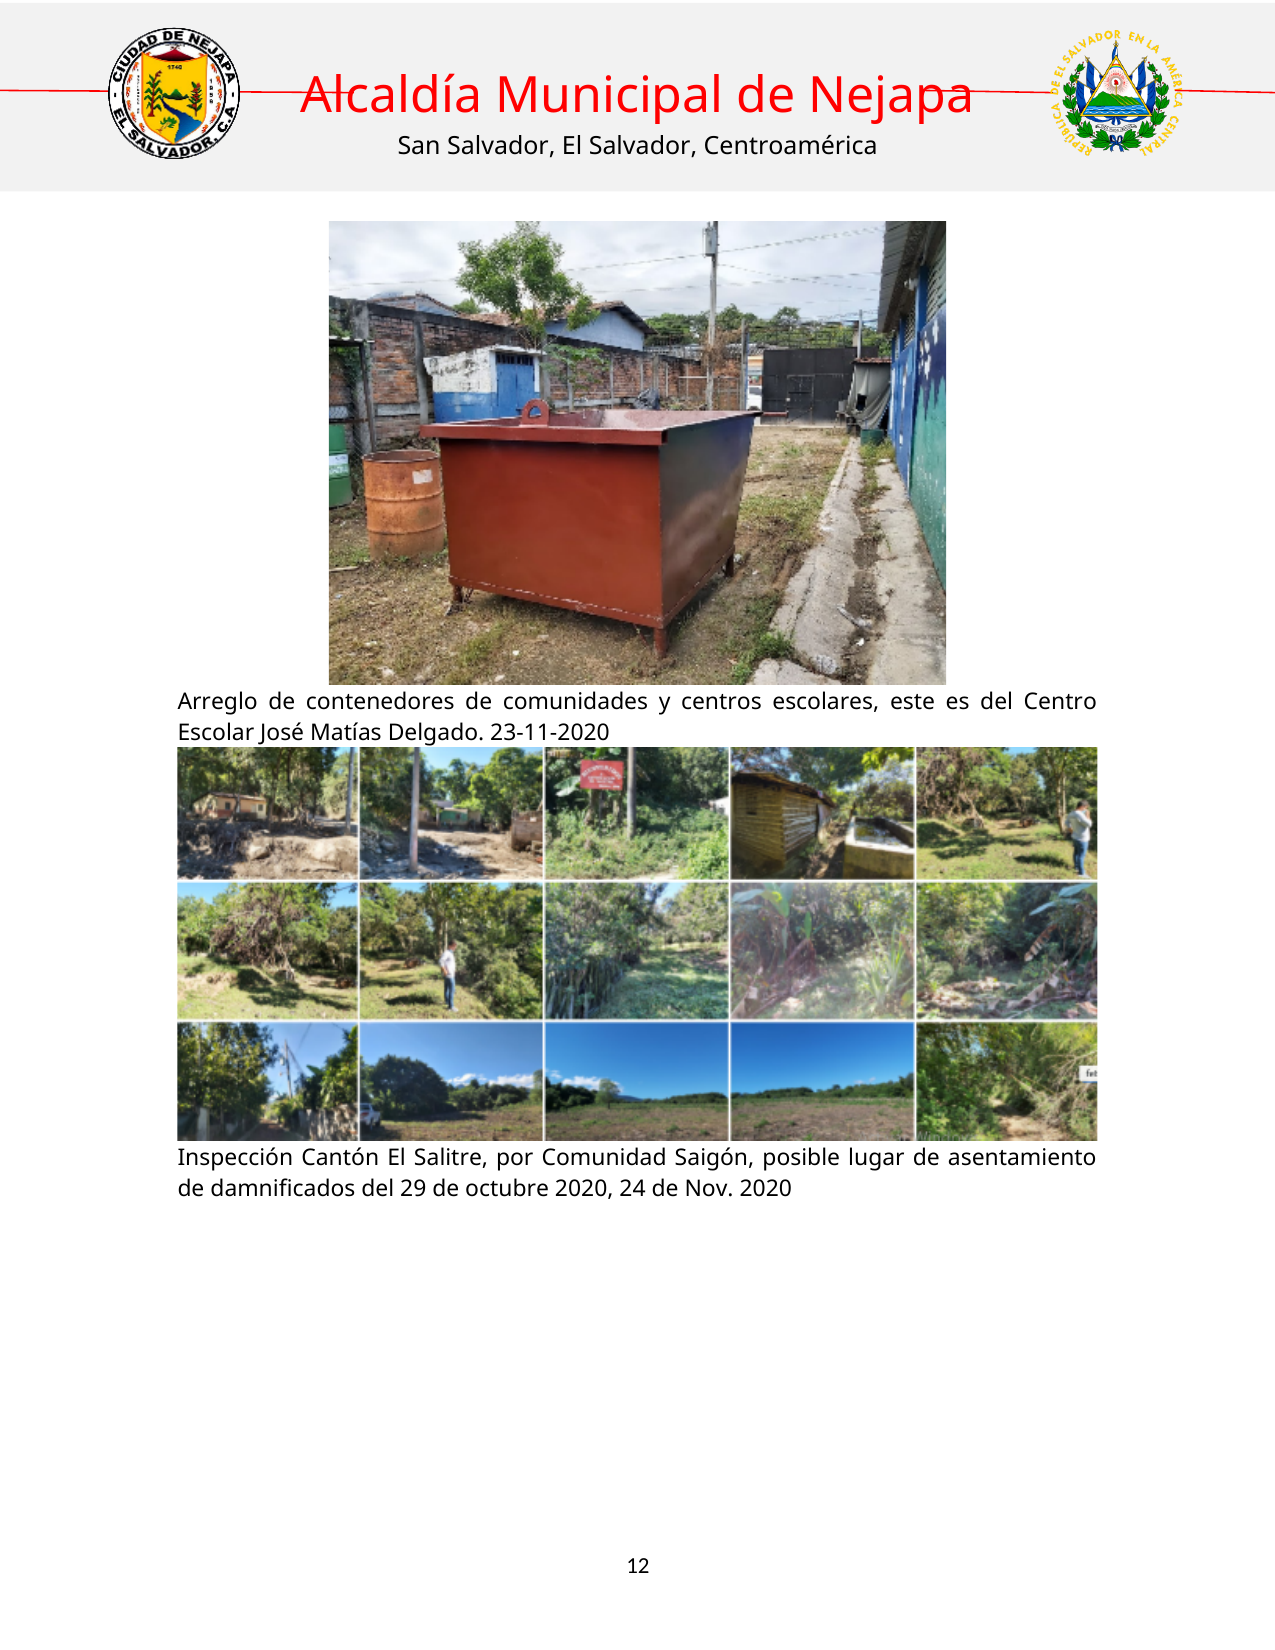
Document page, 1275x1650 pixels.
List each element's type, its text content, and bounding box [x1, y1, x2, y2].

picture [328, 221, 947, 685]
picture [1050, 30, 1183, 156]
picture [106, 26, 241, 161]
text Inspección Cantón El Salitre, por Comunidad Saigón, posible lugar de asentamiento de damnificados del 29 de octubre 2020, 24 de Nov. 2020 [177, 1141, 1098, 1203]
text Arreglo de contenedores de comunidades y centros escolares, este es del Centro Escolar José Matías Delgado. 23-11-2020 [177, 685, 1098, 747]
picture [177, 747, 1098, 1141]
